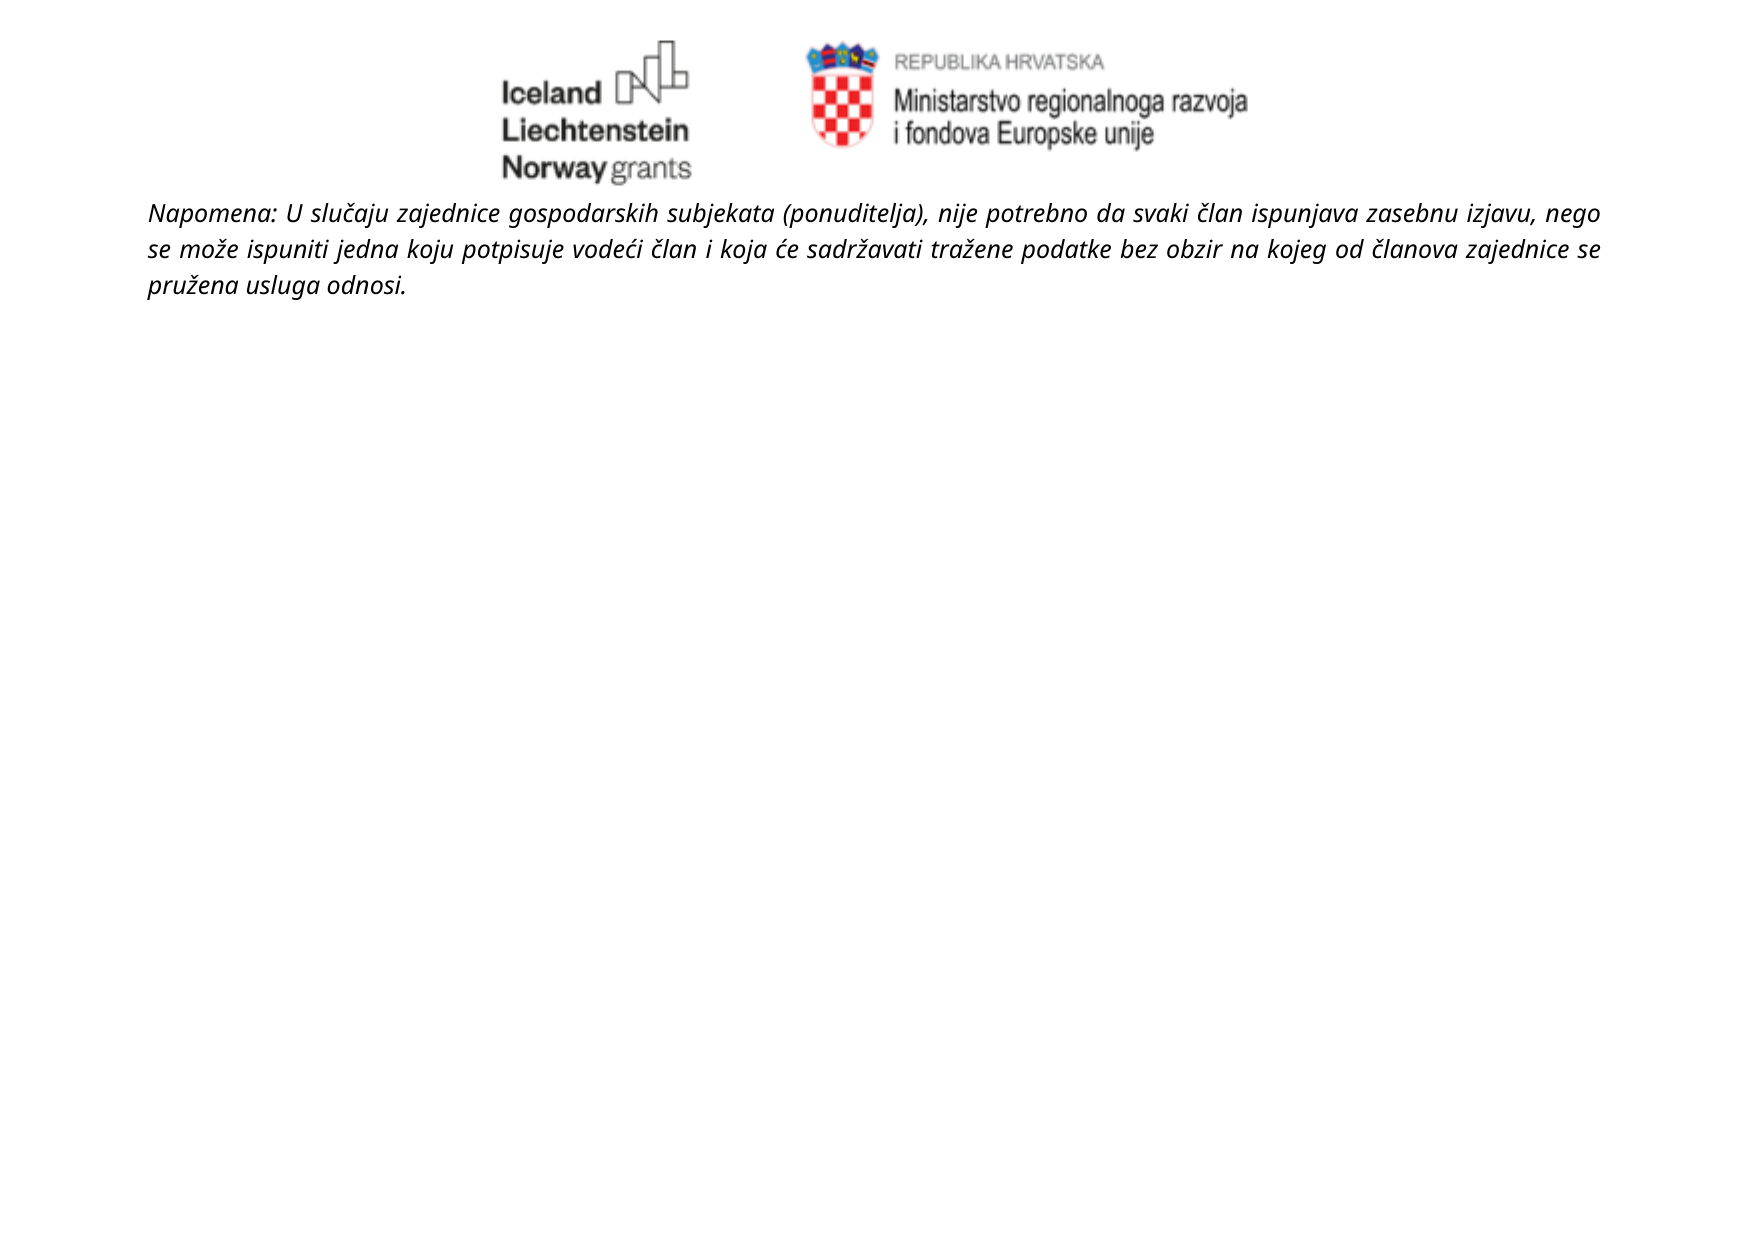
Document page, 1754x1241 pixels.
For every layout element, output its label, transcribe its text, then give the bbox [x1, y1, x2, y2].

text Napomena: U slučaju zajednice gospodarskih subjekata (ponuditelja), nije potrebno da svaki član ispunjava zasebnu izjavu, nego se može ispuniti jedna koju potpisuje vodeći član i koja će sadržavati tražene podatke bez obzir na kojeg od članova zajednice se pružena usluga odnosi. [148, 196, 1606, 302]
picture [480, 0, 1274, 196]
